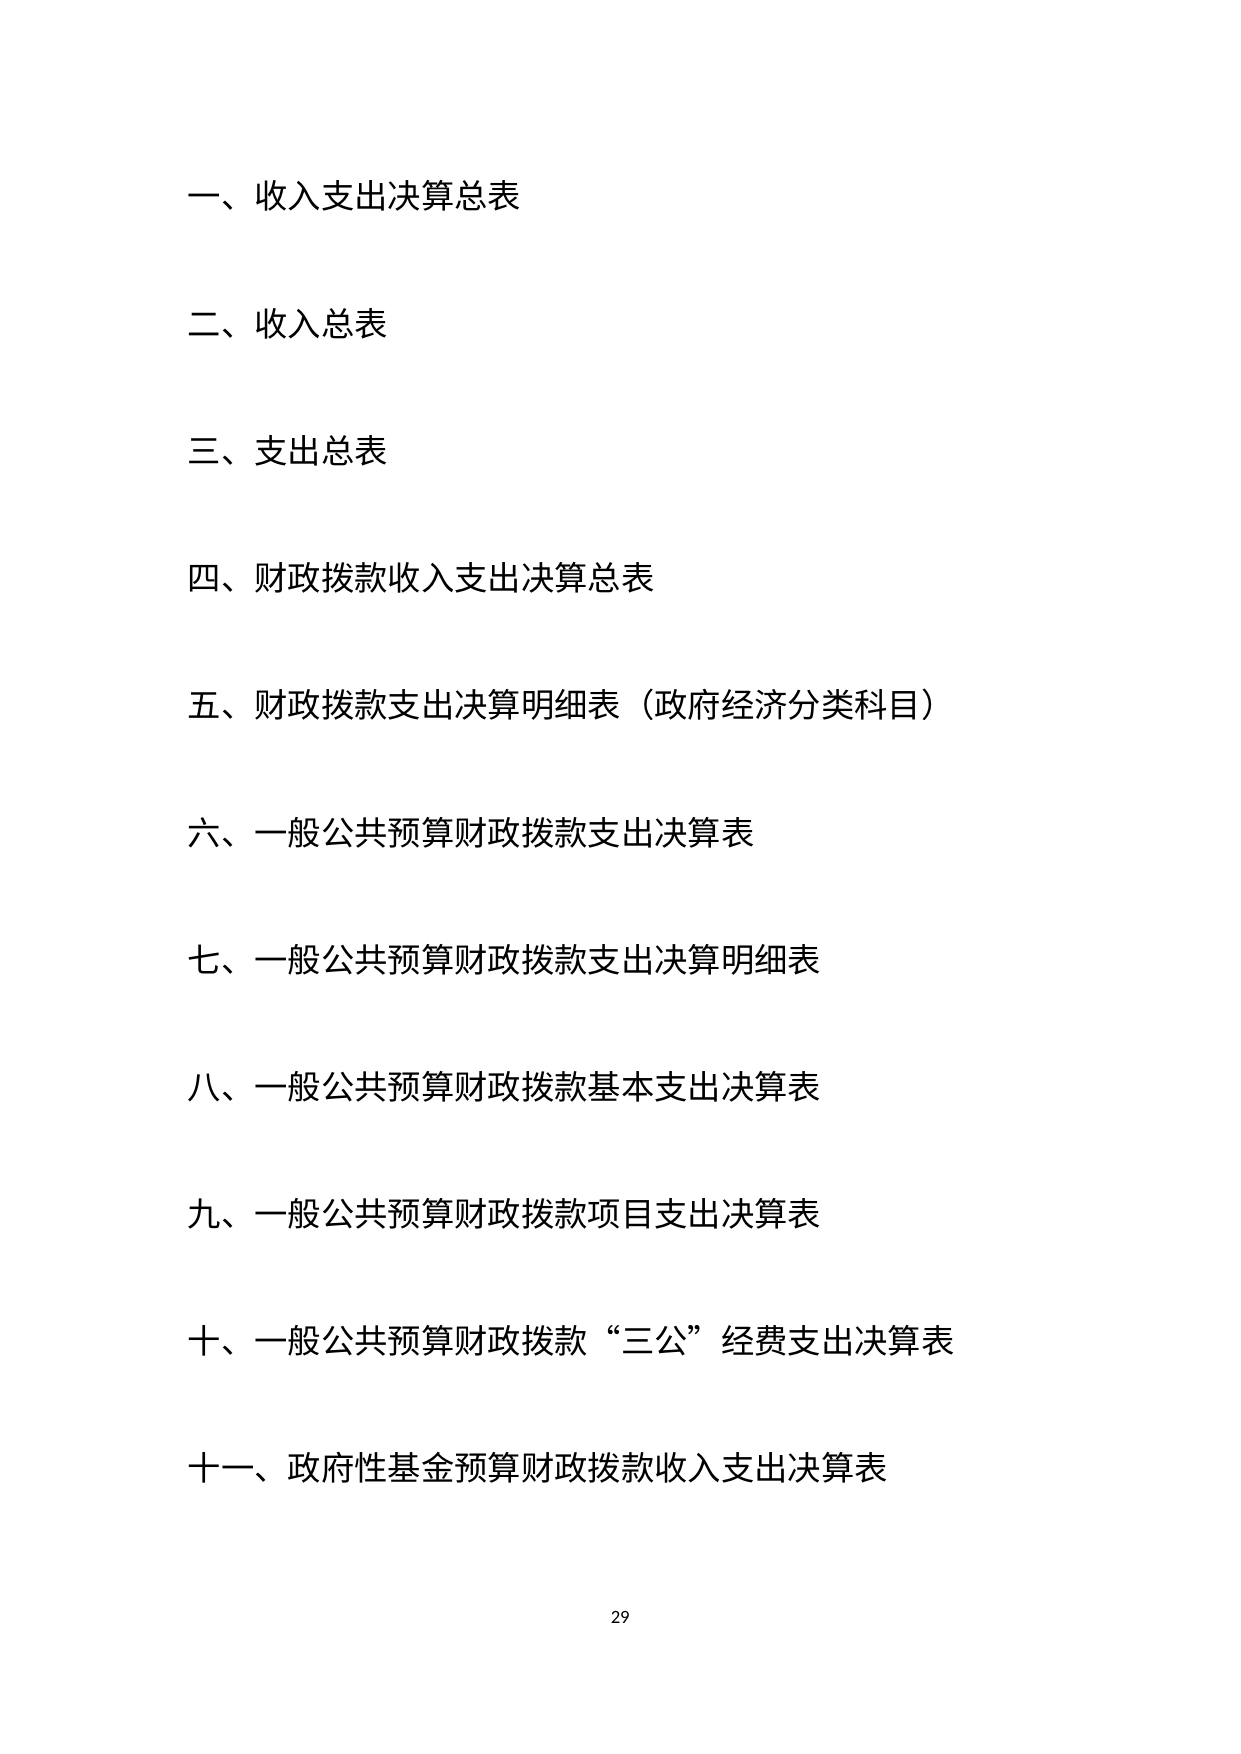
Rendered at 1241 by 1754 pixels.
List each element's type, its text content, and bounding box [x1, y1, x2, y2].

subtitle 九、一般公共预算财政拨款项目支出决算表 [187, 1179, 1053, 1244]
subtitle 十、一般公共预算财政拨款“三公”经费支出决算表 [187, 1307, 1053, 1372]
subtitle 七、一般公共预算财政拨款支出决算明细表 [187, 925, 1053, 990]
subtitle 五、财政拨款支出决算明细表（政府经济分类科目） [187, 671, 1053, 736]
subtitle 三、支出总表 [187, 416, 1053, 481]
subtitle 八、一般公共预算财政拨款基本支出决算表 [187, 1052, 1053, 1117]
subtitle 一、收入支出决算总表 [187, 162, 1053, 227]
subtitle 六、一般公共预算财政拨款支出决算表 [187, 798, 1053, 863]
subtitle 十一、政府性基金预算财政拨款收入支出决算表 [187, 1434, 1053, 1499]
subtitle 四、财政拨款收入支出决算总表 [187, 543, 1053, 608]
subtitle 二、收入总表 [187, 289, 1053, 354]
